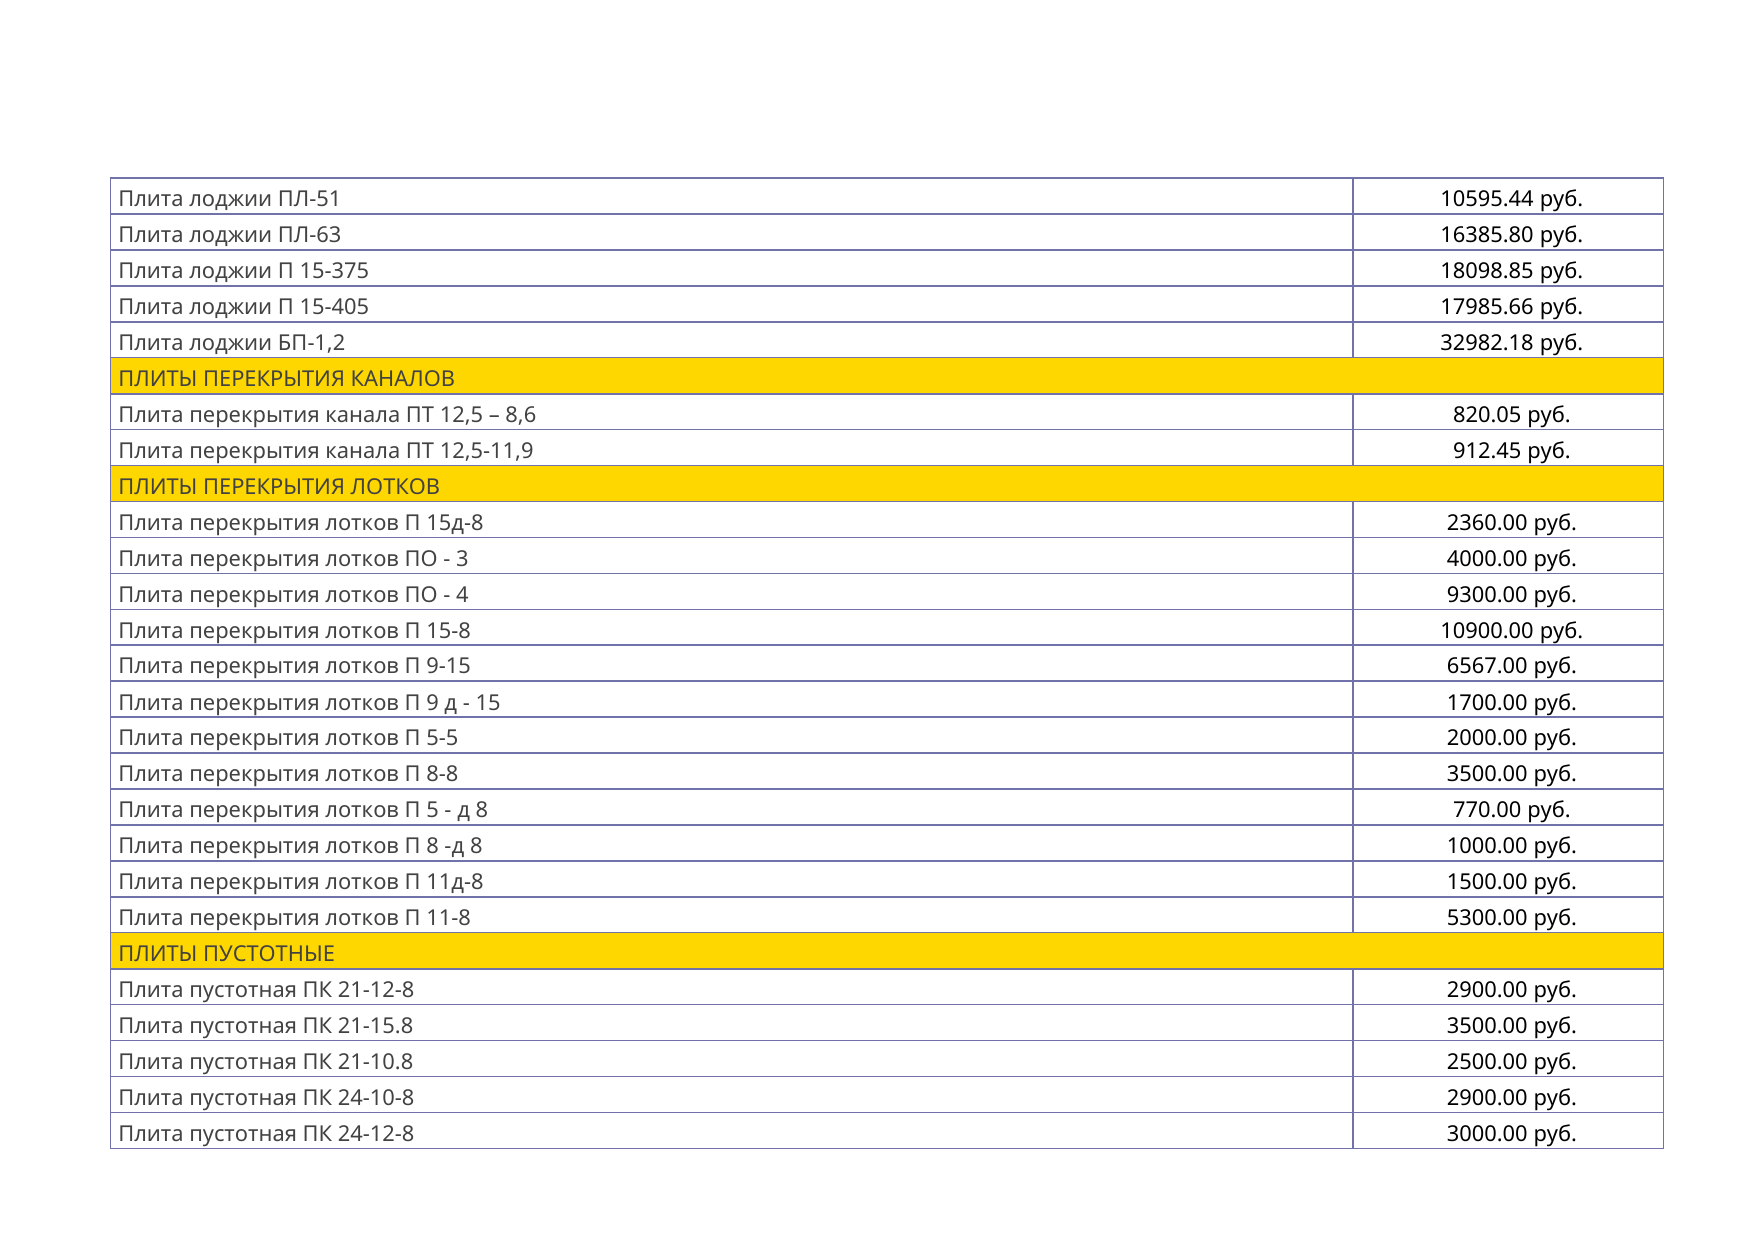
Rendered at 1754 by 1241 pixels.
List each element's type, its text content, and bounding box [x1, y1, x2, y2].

table_cell 4000.00 руб. [1354, 538, 1663, 572]
table_cell 3500.00 руб. [1354, 754, 1663, 788]
table_cell 770.00 руб. [1354, 790, 1663, 824]
table_cell Плита перекрытия лотков П 9-15 [111, 646, 1352, 680]
table_cell 2360.00 руб. [1354, 502, 1663, 537]
table_cell 3500.00 руб. [1354, 1005, 1663, 1040]
table_cell Плита лоджии ПЛ-51 [111, 179, 1352, 213]
table_cell Плита пустотная ПК 21-15.8 [111, 1005, 1352, 1040]
table_cell Плита перекрытия лотков П 11д-8 [111, 862, 1352, 896]
table_cell 5300.00 руб. [1354, 898, 1663, 932]
table_cell 6567.00 руб. [1354, 646, 1663, 680]
table_cell ПЛИТЫ ПЕРЕКРЫТИЯ КАНАЛОВ [111, 358, 1663, 393]
table_cell 2900.00 руб. [1354, 1077, 1663, 1112]
table_cell 32982.18 руб. [1354, 323, 1663, 357]
table_cell Плита перекрытия лотков П 9 д - 15 [111, 682, 1352, 716]
table_cell Плита пустотная ПК 24-12-8 [111, 1113, 1352, 1147]
table_cell 820.05 руб. [1354, 395, 1663, 429]
table_cell Плита перекрытия лотков П 15д-8 [111, 502, 1352, 537]
table_cell 3000.00 руб. [1354, 1113, 1663, 1147]
table_cell 2000.00 руб. [1354, 718, 1663, 752]
table_cell ПЛИТЫ ПЕРЕКРЫТИЯ ЛОТКОВ [111, 466, 1663, 501]
table_cell 9300.00 руб. [1354, 574, 1663, 608]
table_cell 10900.00 руб. [1354, 610, 1663, 644]
table_cell 1500.00 руб. [1354, 862, 1663, 896]
table_cell Плита перекрытия лотков П 15-8 [111, 610, 1352, 644]
table_cell Плита перекрытия канала ПТ 12,5-11,9 [111, 430, 1352, 465]
table_cell Плита лоджии ПЛ-63 [111, 215, 1352, 249]
table_cell Плита перекрытия лотков П 5 - д 8 [111, 790, 1352, 824]
table_cell Плита перекрытия лотков ПО - 4 [111, 574, 1352, 608]
table_cell Плита пустотная ПК 21-10.8 [111, 1041, 1352, 1076]
table_cell 16385.80 руб. [1354, 215, 1663, 249]
table_cell Плита перекрытия канала ПТ 12,5 – 8,6 [111, 395, 1352, 429]
table_cell Плита пустотная ПК 24-10-8 [111, 1077, 1352, 1112]
table_cell 912.45 руб. [1354, 430, 1663, 465]
table_cell 18098.85 руб. [1354, 251, 1663, 285]
table_cell Плита лоджии БП-1,2 [111, 323, 1352, 357]
table_cell 17985.66 руб. [1354, 287, 1663, 321]
table_cell Плита перекрытия лотков П 5-5 [111, 718, 1352, 752]
table_cell Плита перекрытия лотков П 11-8 [111, 898, 1352, 932]
table_cell ПЛИТЫ ПУСТОТНЫЕ [111, 933, 1663, 968]
table_cell Плита перекрытия лотков ПО - 3 [111, 538, 1352, 572]
table_cell Плита лоджии П 15-375 [111, 251, 1352, 285]
table_cell 1000.00 руб. [1354, 826, 1663, 860]
table_cell 2900.00 руб. [1354, 970, 1663, 1004]
table_cell Плита лоджии П 15-405 [111, 287, 1352, 321]
table_cell 10595.44 руб. [1354, 179, 1663, 213]
table_cell Плита пустотная ПК 21-12-8 [111, 970, 1352, 1004]
table_cell 2500.00 руб. [1354, 1041, 1663, 1076]
table_cell 1700.00 руб. [1354, 682, 1663, 716]
table_cell Плита перекрытия лотков П 8-8 [111, 754, 1352, 788]
table_cell Плита перекрытия лотков П 8 -д 8 [111, 826, 1352, 860]
